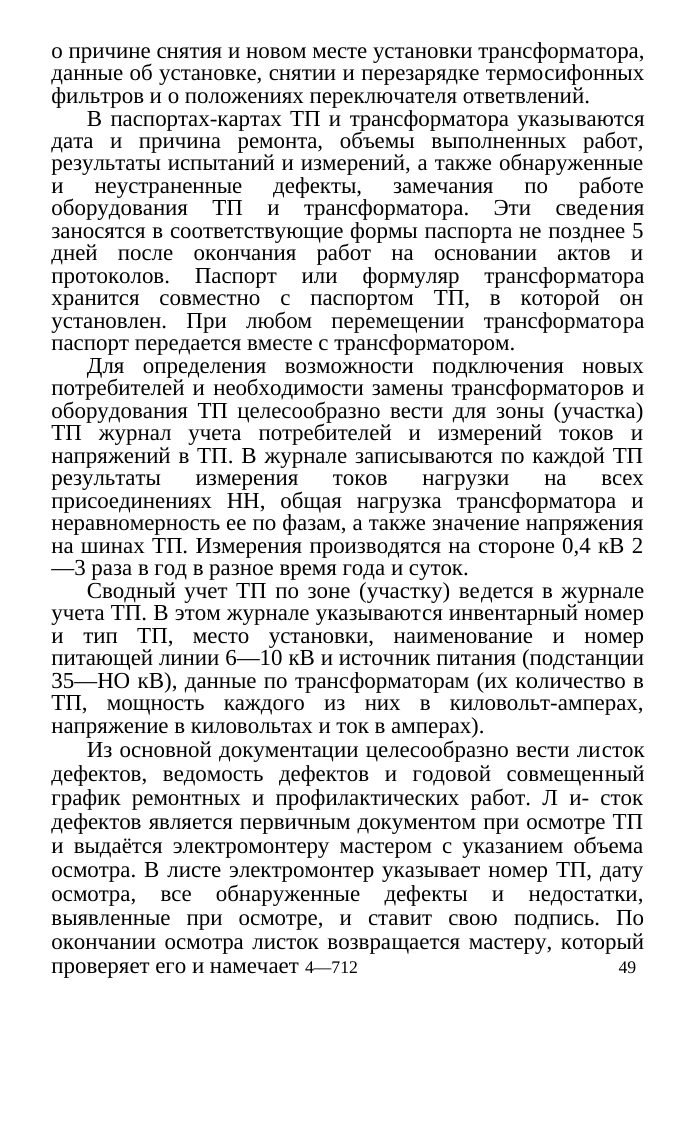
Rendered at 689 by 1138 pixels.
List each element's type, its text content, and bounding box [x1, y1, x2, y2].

text В паспортах-картах ТП и трансформатора указываются дата и причина ремонта, объемы выполненных работ, результаты испытаний и измерений, а также обнаруженные и неустраненные дефекты, замечания по работе оборудования ТП и трансформатора. Эти сведения заносятся в соответствующие формы паспорта не позднее 5 дней после окончания работ на основании актов и протоколов. Паспорт или формуляр трансформатора хранится совместно с паспортом ТП, в которой он установлен. При любом перемещении трансформатора паспорт передается вместе с трансформатором. [51, 108, 644, 356]
text Из основной документации целесообразно вести листок дефектов, ведомость дефектов и годовой совмещенный график ремонтных и профилактических работ. Л и- сток дефектов является первичным документом при осмотре ТП и выдаётся электромонтеру мастером с указанием объема осмотра. В листе электромонтер указывает номер ТП, дату осмотра, все обнаруженные дефекты и недостатки, выявленные при осмотре, и ставит свою подпись. По окончании осмотра листок возвращается мастеру, который проверяет его и намечает 4—712 49 [51, 738, 644, 978]
text Сводный учет ТП по зоне (участку) ведется в журнале учета ТП. В этом журнале указываются инвентарный номер и тип ТП, место установки, наименование и номер питающей линии 6—10 кВ и источник питания (подстанции 35—НО кВ), данные по трансформаторам (их количество в ТП, мощность каждого из них в киловольт-амперах, напряжение в киловольтах и ток в амперах). [51, 581, 644, 738]
text о причине снятия и новом месте установки трансформатора, данные об установке, снятии и перезарядке термосифонных фильтров и о положениях переключателя ответвлений. [51, 41, 644, 108]
text Для определения возможности подключения новых потребителей и необходимости замены трансформаторов и оборудования ТП целесообразно вести для зоны (участка) ТП журнал учета потребителей и измерений токов и напряжений в ТП. В журнале записываются по каждой ТП результаты измерения токов нагрузки на всех присоединениях НН, общая нагрузка трансформатора и неравномерность ее по фазам, а также значение напряжения на шинах ТП. Измерения производятся на стороне 0,4 кВ 2—3 раза в год в разное время года и суток. [51, 356, 644, 581]
